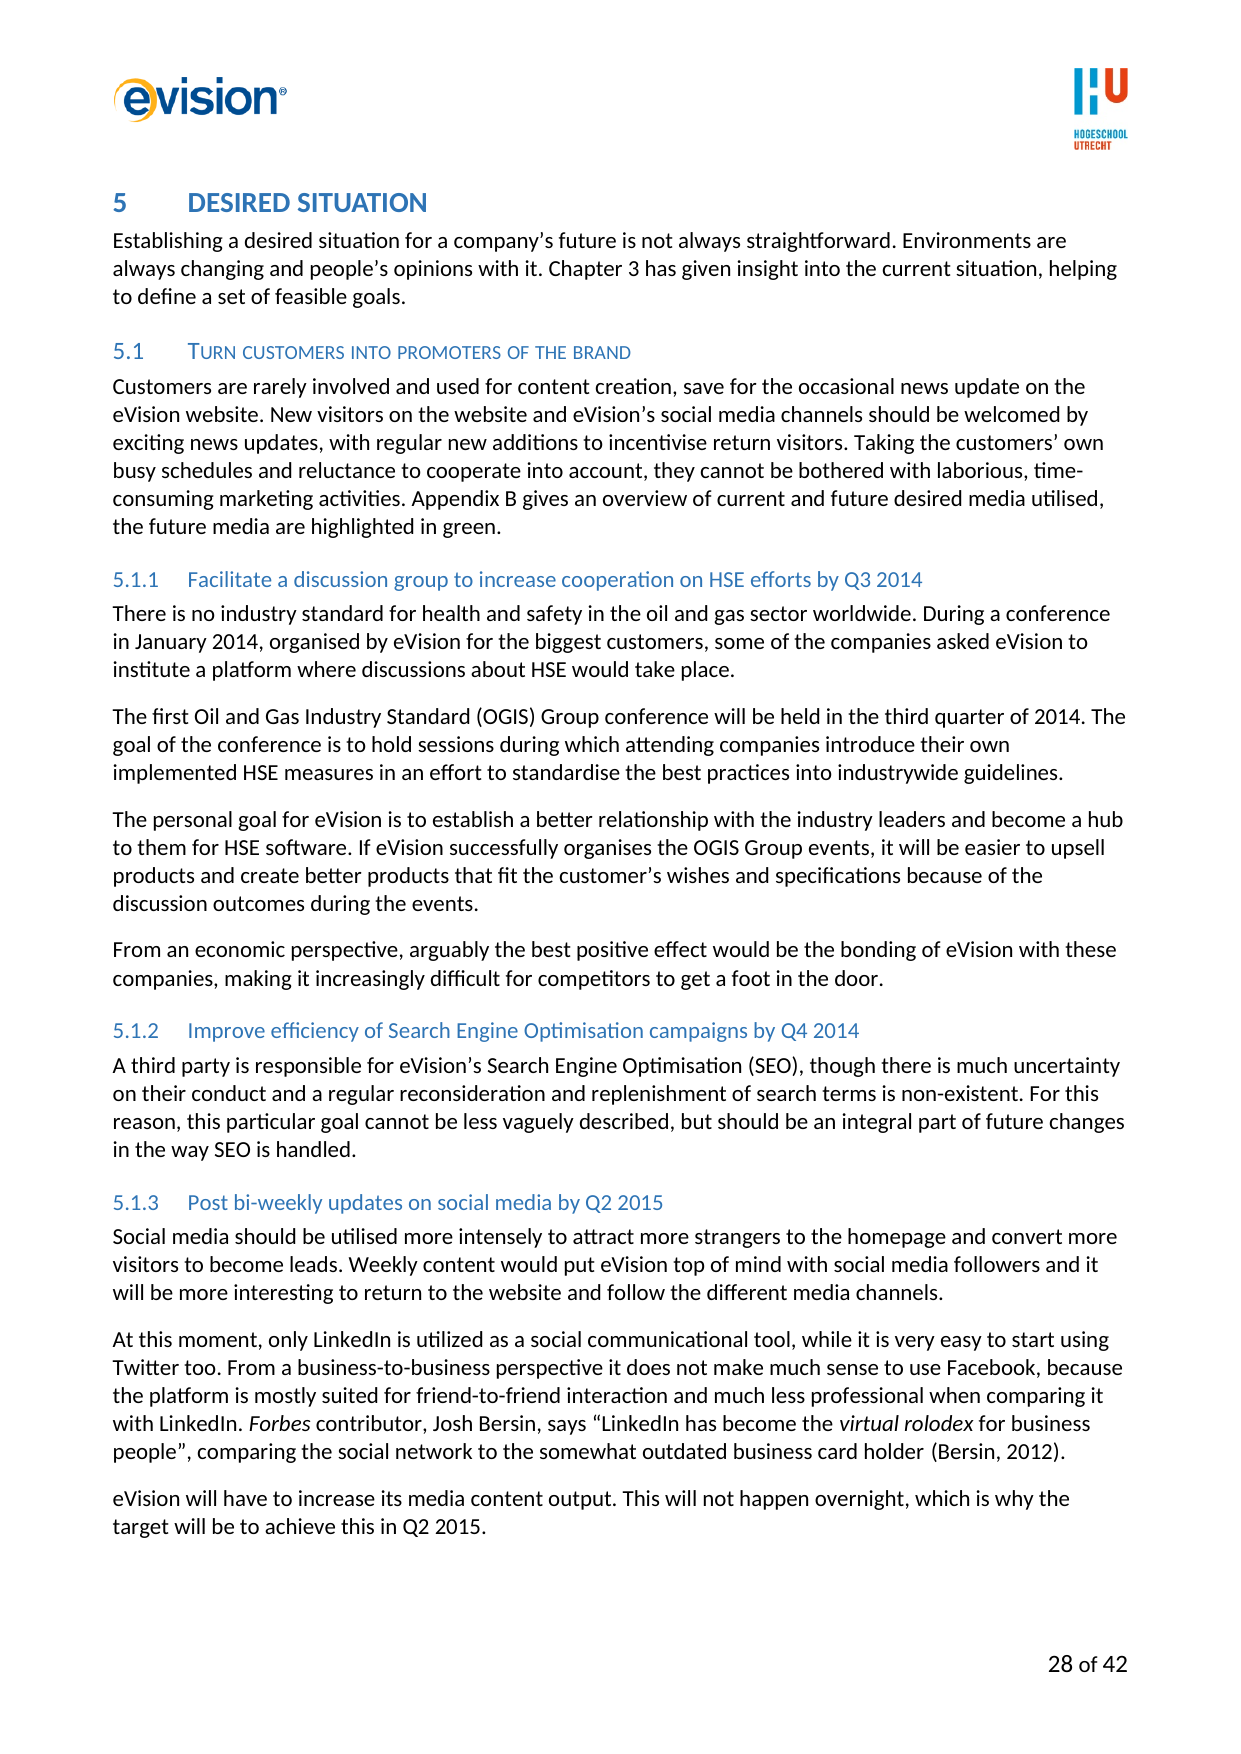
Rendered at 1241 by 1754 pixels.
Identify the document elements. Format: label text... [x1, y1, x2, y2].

text Establishing a desired situation for a company’s future is not always straightforward. Environments are always changing and people’s opinions with it. Chapter 3 has given insight into the current situation, helping to define a set of feasible goals. [112, 226, 1128, 310]
picture [1074, 68, 1128, 150]
text Social media should be utilised more intensely to attract more strangers to the homepage and convert more visitors to become leads. Weekly content would put eVision top of mind with social media followers and it will be more interesting to return to the website and follow the different media channels. [112, 1222, 1128, 1306]
subtitle Post bi-weekly updates on social media by Q2 2015 [112, 1188, 1128, 1216]
text A third party is responsible for eVision’s Search Engine Optimisation (SEO), though there is much uncertainty on their conduct and a regular reconsideration and replenishment of search terms is non-existent. For this reason, this particular goal cannot be less vaguely described, but should be an integral part of future changes in the way SEO is handled. [112, 1051, 1128, 1163]
picture [112, 76, 288, 124]
text The personal goal for eVision is to establish a better relationship with the industry leaders and become a hub to them for HSE software. If eVision successfully organises the OGIS Group events, it will be easier to upsell products and create better products that fit the customer’s wishes and specifications because of the discussion outcomes during the events. [112, 805, 1128, 917]
subtitle Facilitate a discussion group to increase cooperation on HSE efforts by Q3 2014 [112, 565, 1128, 593]
text There is no industry standard for health and safety in the oil and gas sector worldwide. During a conference in January 2014, organised by eVision for the biggest customers, some of the companies asked eVision to institute a platform where discussions about HSE would take place. [112, 599, 1128, 683]
text At this moment, only LinkedIn is utilized as a social communicational tool, while it is very easy to start using Twitter too. From a business-to-business perspective it does not make much sense to use Facebook, because the platform is mostly suited for friend-to-friend interaction and much less professional when comparing it with LinkedIn. Forbes contributor, Josh Bersin, says “LinkedIn has become the virtual rolodex for business people”, comparing the social network to the somewhat outdated business card holder. [112, 1325, 1128, 1465]
text From an economic perspective, arguably the best positive effect would be the bonding of eVision with these companies, making it increasingly difficult for competitors to get a foot in the door. [112, 936, 1128, 992]
text Customers are rarely involved and used for content creation, save for the occasional news update on the eVision website. New visitors on the website and eVision’s social media channels should be welcomed by exciting news updates, with regular new additions to incentivise return visitors. Taking the customers’ own busy schedules and reluctance to cooperate into account, they cannot be bothered with laborious, time-consuming marketing activities. Appendix B gives an overview of current and future desired media utilised, the future media are highlighted in green. [112, 372, 1128, 540]
text The first Oil and Gas Industry Standard (OGIS) Group conference will be held in the third quarter of 2014. The goal of the conference is to hold sessions during which attending companies introduce their own implemented HSE measures in an effort to standardise the best practices into industrywide guidelines. [112, 702, 1128, 786]
subtitle Improve efficiency of Search Engine Optimisation campaigns by Q4 2014 [112, 1017, 1128, 1045]
subtitle DESIRED SITUATION [112, 184, 1128, 220]
text eVision will have to increase its media content output. This will not happen overnight, which is why the target will be to achieve this in Q2 2015. [112, 1484, 1128, 1540]
subtitle Turn customers into promoters of the brand [112, 335, 1128, 366]
